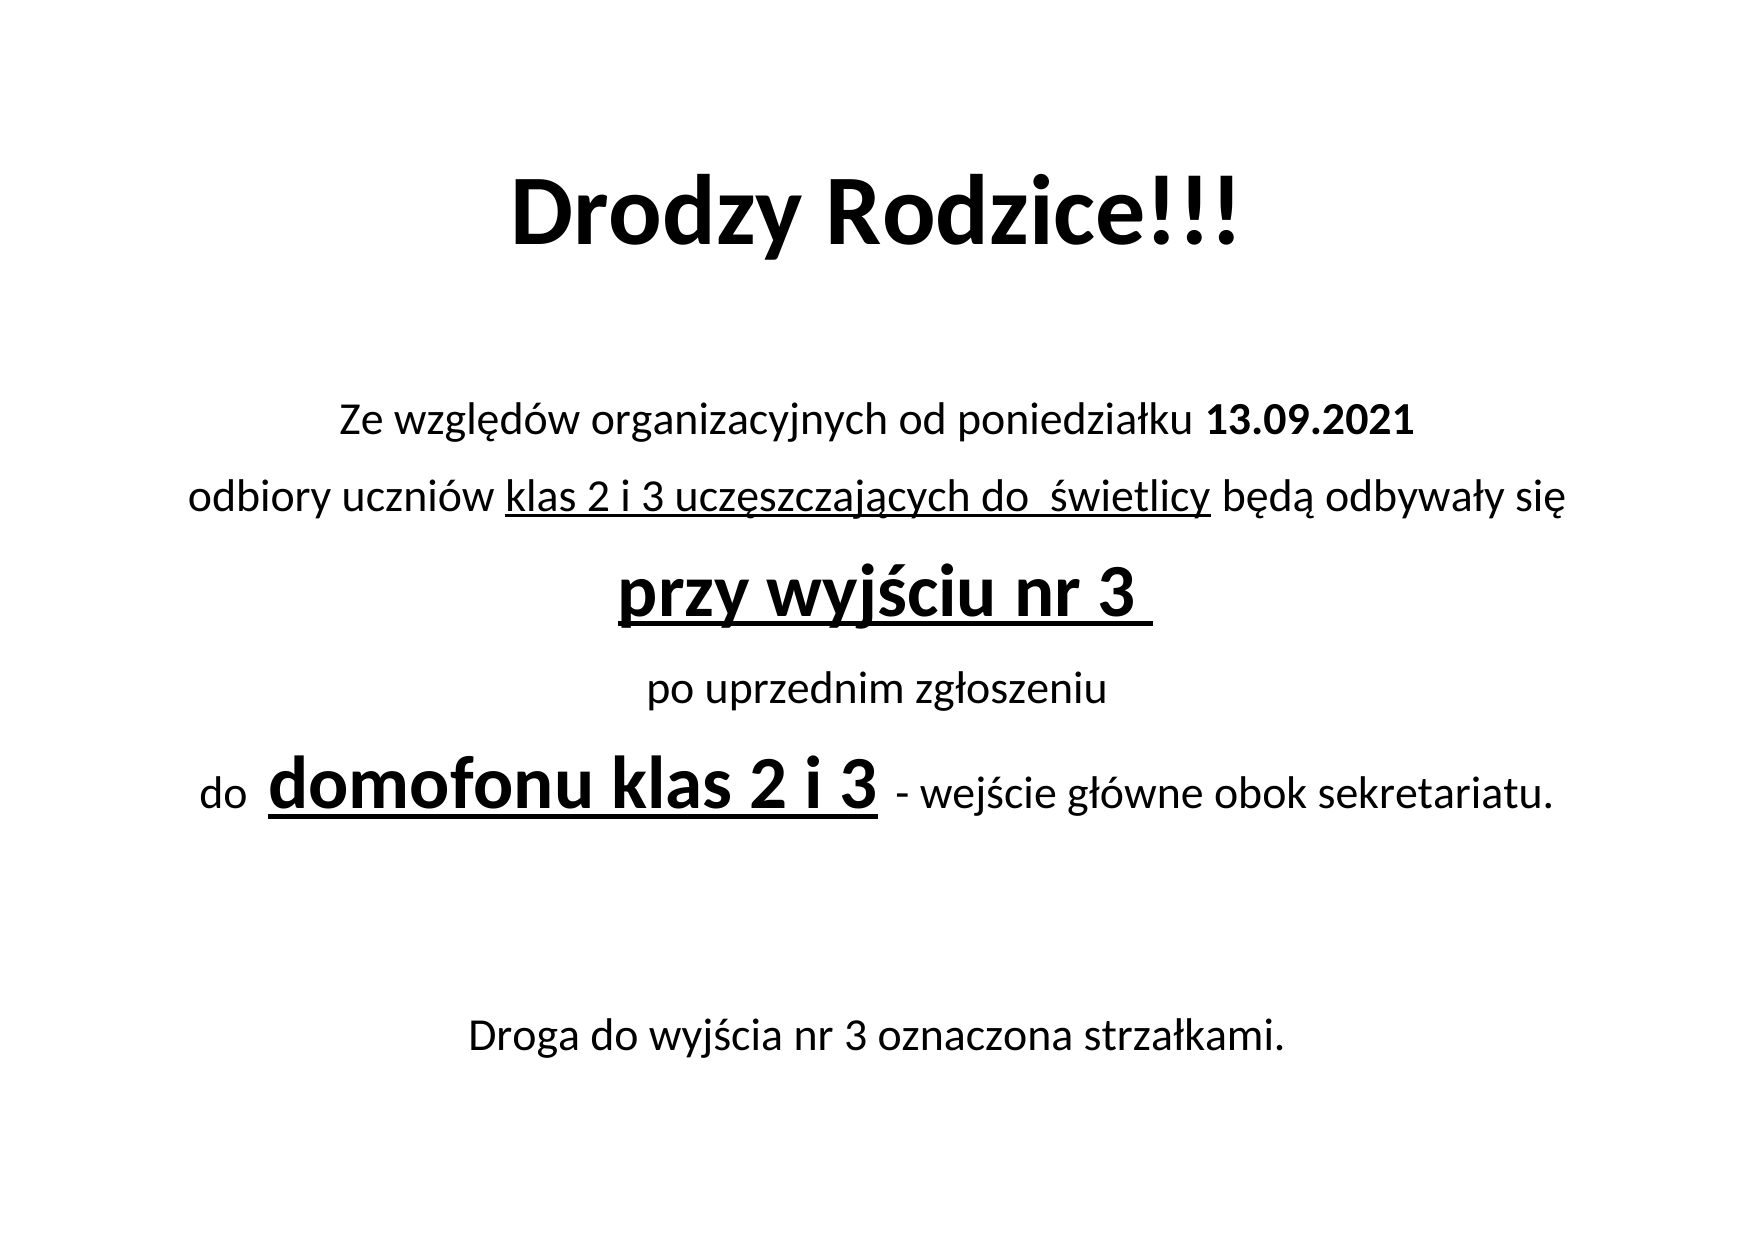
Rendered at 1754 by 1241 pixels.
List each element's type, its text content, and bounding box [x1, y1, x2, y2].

text po uprzednim zgłoszeniu [148, 659, 1606, 715]
text Ze względów organizacyjnych od poniedziałku 13.09.2021 [148, 389, 1606, 446]
text Droga do wyjścia nr 3 oznaczona strzałkami. [148, 1006, 1606, 1061]
text Drodzy Rodzice!!! [148, 148, 1606, 270]
text do domofonu klas 2 i 3 - wejście główne obok sekretariatu. [148, 736, 1606, 828]
text odbiory uczniów klas 2 i 3 uczęszczających do świetlicy będą odbywały się [148, 467, 1606, 522]
text przy wyjściu nr 3 [148, 543, 1606, 635]
